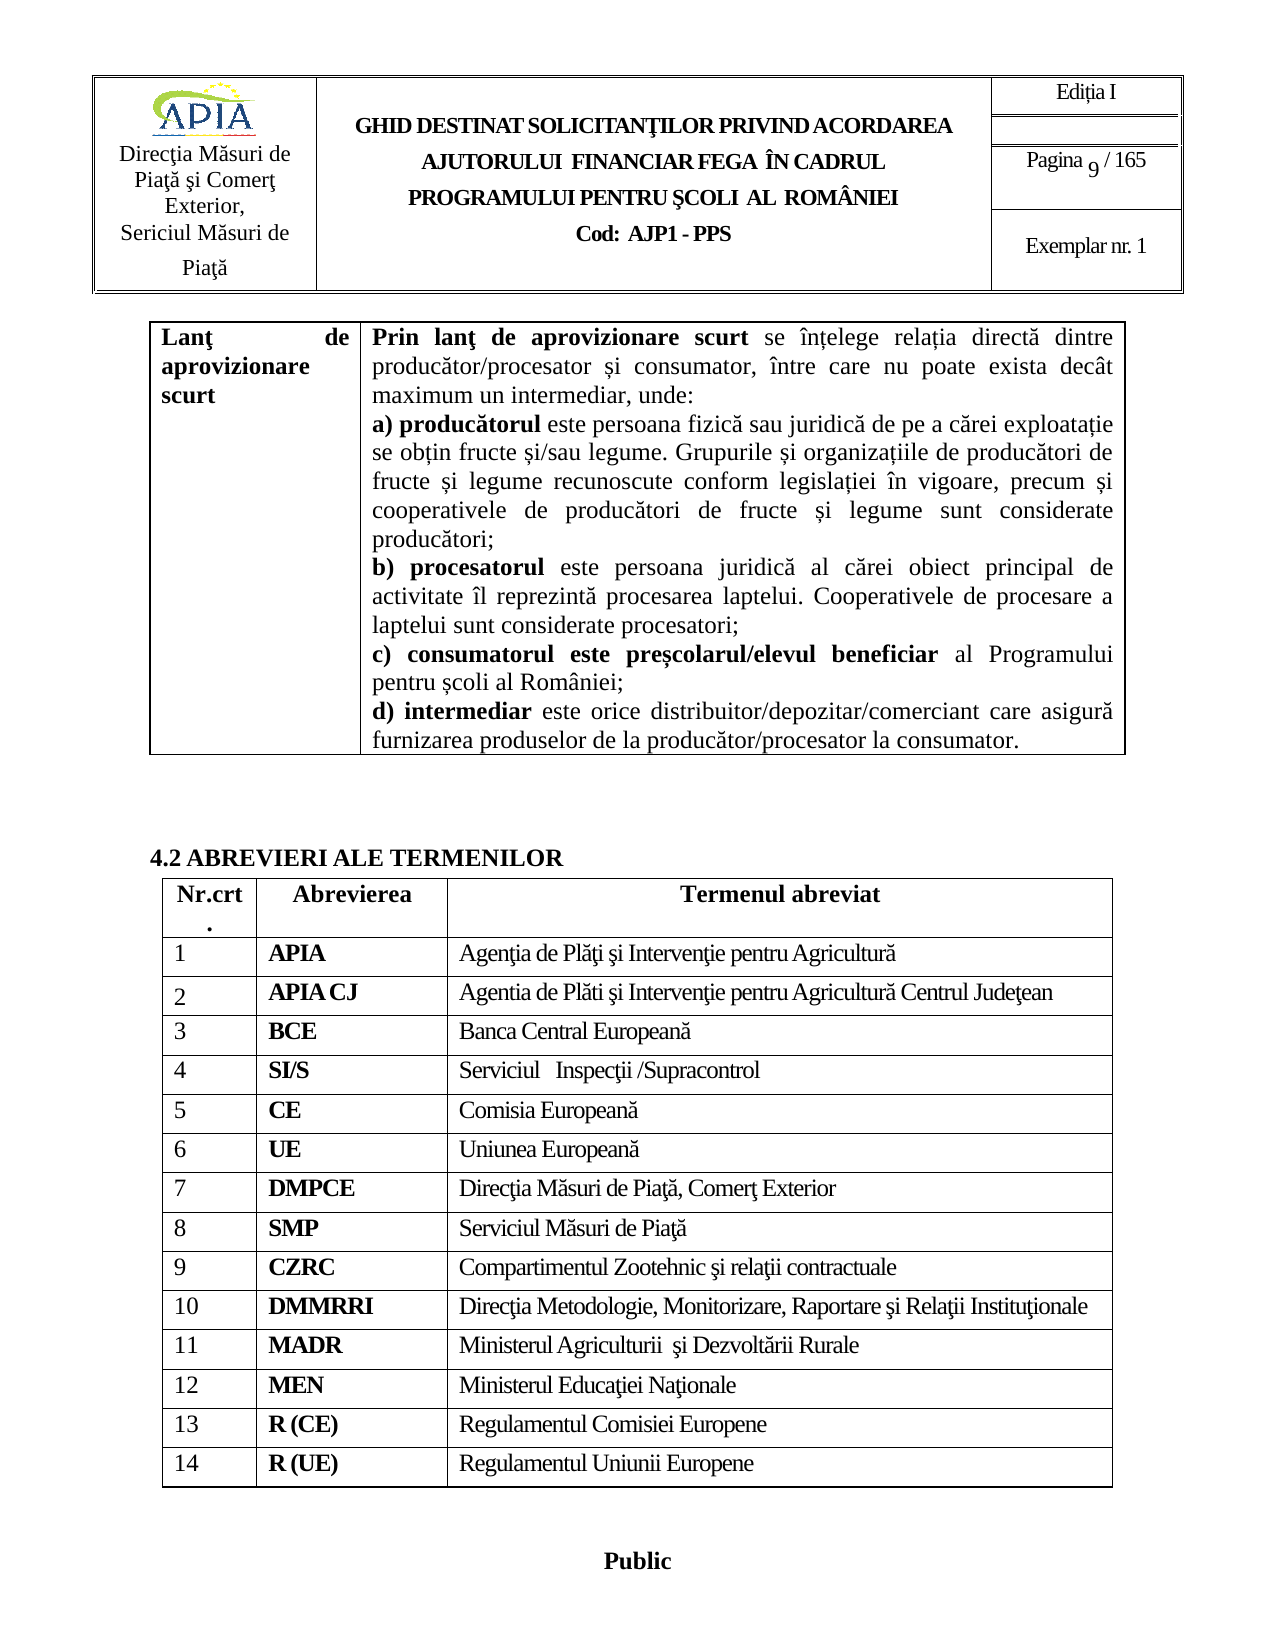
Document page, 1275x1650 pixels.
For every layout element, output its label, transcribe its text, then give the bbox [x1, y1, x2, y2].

table_cell MADR [257, 1330, 447, 1369]
table_cell Banca Central Europeană [448, 1016, 1112, 1054]
table_cell CZRC [257, 1252, 447, 1290]
table_cell Lanţ de aprovizionare scurt [151, 323, 360, 754]
table_cell 7 [163, 1173, 256, 1212]
table_cell 8 [163, 1213, 256, 1251]
table_cell CE [257, 1095, 447, 1133]
table_cell Prin lanţ de aprovizionare scurt se înțelege relația directă dintre producător/procesator și consumator, între care nu poate exista decât maximum un intermediar, unde: a) producătorul este persoana fizică sau juridică de pe a cărei exploatație se obțin fructe și/sau legume. Grupurile și organizațiile de producători de fructe și legume recunoscute conform legislației în vigoare, precum și cooperativele de producători de fructe și legume sunt considerate producători; b) procesatorul este persoana juridică al cărei obiect principal de activitate îl reprezintă procesarea laptelui. Cooperativele de procesare a laptelui sunt considerate procesatori; c) consumatorul este preșcolarul/elevul beneficiar al Programului pentru școli al României; d) intermediar este orice distribuitor/depozitar/comerciant care asigură furnizarea produselor de la producător/procesator la consumator. [361, 323, 1124, 754]
table_cell BCE [257, 1016, 447, 1054]
table_cell Serviciul Inspecţii /Supracontrol [448, 1056, 1112, 1094]
table_cell Ministerul Educaţiei Naţionale [448, 1370, 1112, 1408]
picture [147, 78, 263, 140]
table_cell Agenţia de Plăţi şi Intervenţie pentru Agricultură [448, 938, 1112, 976]
table_cell R (CE) [257, 1409, 447, 1447]
table_cell 9 [163, 1252, 256, 1290]
table_cell DMMRRI [257, 1291, 447, 1329]
table_cell Serviciul Măsuri de Piaţă [448, 1213, 1112, 1251]
table_cell Ministerul Agriculturii şi Dezvoltării Rurale [448, 1330, 1112, 1369]
table_cell Direcţia Măsuri de Piaţă, Comerţ Exterior [448, 1173, 1112, 1212]
table_cell 12 [163, 1370, 256, 1408]
table_cell Compartimentul Zootehnic şi relaţii contractuale [448, 1252, 1112, 1290]
table_cell Agentia de Plăti şi Intervenţie pentru Agricultură Centrul Judeţean [448, 977, 1112, 1015]
table_cell APIA CJ [257, 977, 447, 1015]
text 4.2 ABREVIERI ALE TERMENILOR [150, 843, 1125, 872]
table_cell R (UE) [257, 1448, 447, 1486]
table_header Abrevierea [257, 879, 447, 937]
table_cell 5 [163, 1095, 256, 1133]
table_cell Regulamentul Uniunii Europene [448, 1448, 1112, 1486]
table_cell 11 [163, 1330, 256, 1369]
table_cell SMP [257, 1213, 447, 1251]
table_cell APIA [257, 938, 447, 976]
table_cell DMPCE [257, 1173, 447, 1212]
table_cell Uniunea Europeană [448, 1134, 1112, 1172]
table_cell Regulamentul Comisiei Europene [448, 1409, 1112, 1447]
table_cell 14 [163, 1448, 256, 1486]
table_cell SI/S [257, 1056, 447, 1094]
table_cell 2 [163, 977, 256, 1015]
table_header Nr.crt. [163, 879, 256, 937]
table_cell 6 [163, 1134, 256, 1172]
table_cell MEN [257, 1370, 447, 1408]
table_cell 3 [163, 1016, 256, 1054]
table_cell Comisia Europeană [448, 1095, 1112, 1133]
table_cell 4 [163, 1056, 256, 1094]
table_cell Direcţia Metodologie, Monitorizare, Raportare şi Relaţii Instituţionale [448, 1291, 1112, 1329]
table_cell 13 [163, 1409, 256, 1447]
table_cell 10 [163, 1291, 256, 1329]
table_header Termenul abreviat [448, 879, 1112, 937]
table_cell 1 [163, 938, 256, 976]
table_cell UE [257, 1134, 447, 1172]
